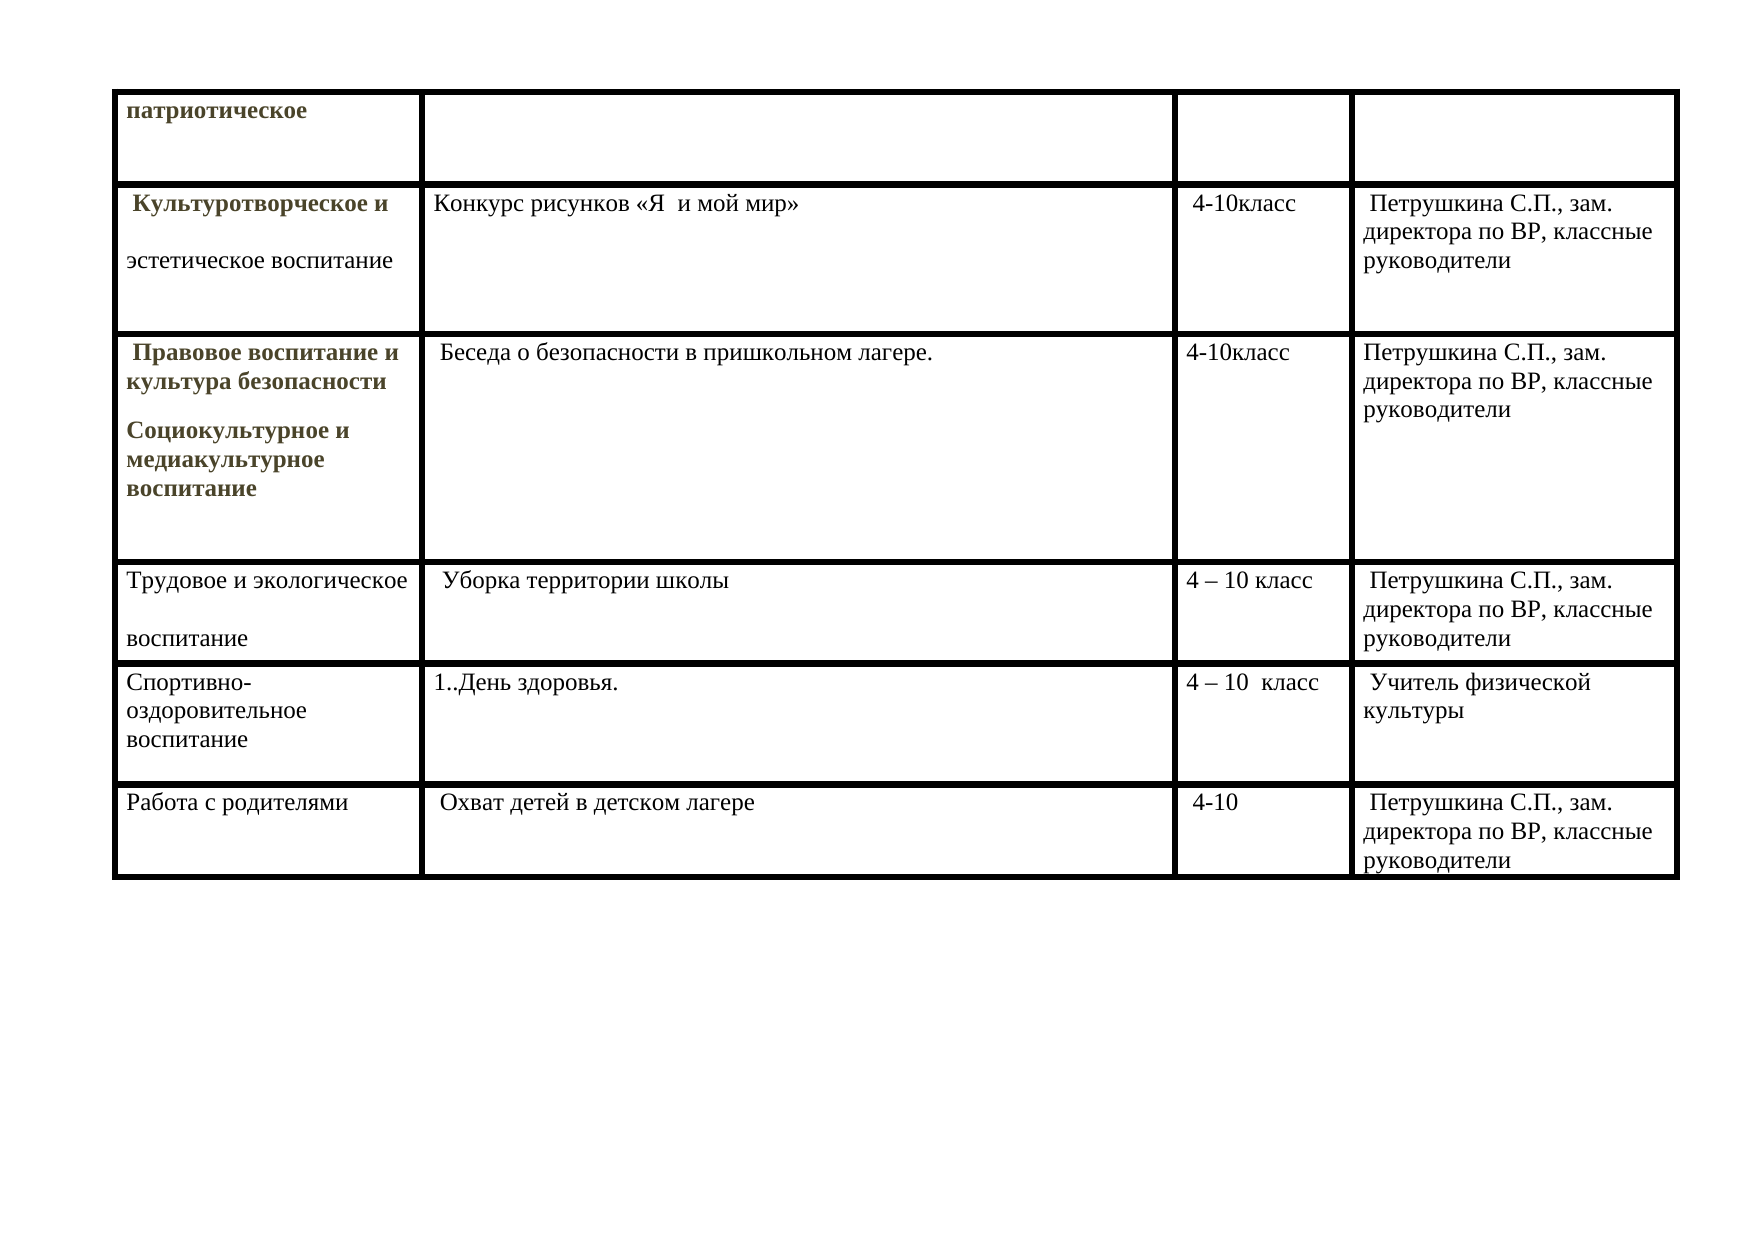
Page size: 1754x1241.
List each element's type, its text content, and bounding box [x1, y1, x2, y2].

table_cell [118, 95, 419, 181]
table_cell 4-10 [1178, 788, 1349, 874]
table_cell 4-10класс [1178, 337, 1349, 559]
table_cell 4 – 10 класс [1178, 565, 1349, 660]
table_cell Петрушкина С.П., зам. директора по ВР, классные руководители [1355, 337, 1674, 559]
table_cell Работа с родителями [118, 788, 419, 874]
table_cell Уборка территории школы [425, 565, 1172, 660]
table_cell 1..День здоровья. [425, 667, 1172, 781]
table_cell Правовое воспитание и культура безопасности Социокультурное и медиакультурное воспитание [118, 337, 419, 559]
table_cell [425, 95, 1172, 181]
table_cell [1178, 95, 1349, 181]
table_cell 4 – 10 класс [1178, 667, 1349, 781]
table_cell Петрушкина С.П., зам. директора по ВР, классные руководители [1355, 565, 1674, 660]
table_cell Спортивно-оздоровительное воспитание [118, 667, 419, 781]
table_cell 4-10класс [1178, 188, 1349, 331]
table_cell Беседа о безопасности в пришкольном лагере. [425, 337, 1172, 559]
table_cell Петрушкина С.П., зам. директора по ВР, классные руководители [1355, 188, 1674, 331]
table_cell Конкурс рисунков «Я и мой мир» [425, 188, 1172, 331]
table_cell Культуротворческое и эстетическое воспитание [118, 188, 419, 331]
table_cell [1355, 95, 1674, 181]
table_cell Охват детей в детском лагере [425, 788, 1172, 874]
table_cell Учитель физической культуры [1355, 667, 1674, 781]
table_cell Трудовое и экологическое воспитание [118, 565, 419, 660]
table_cell Петрушкина С.П., зам. директора по ВР, классные руководители [1355, 788, 1674, 874]
